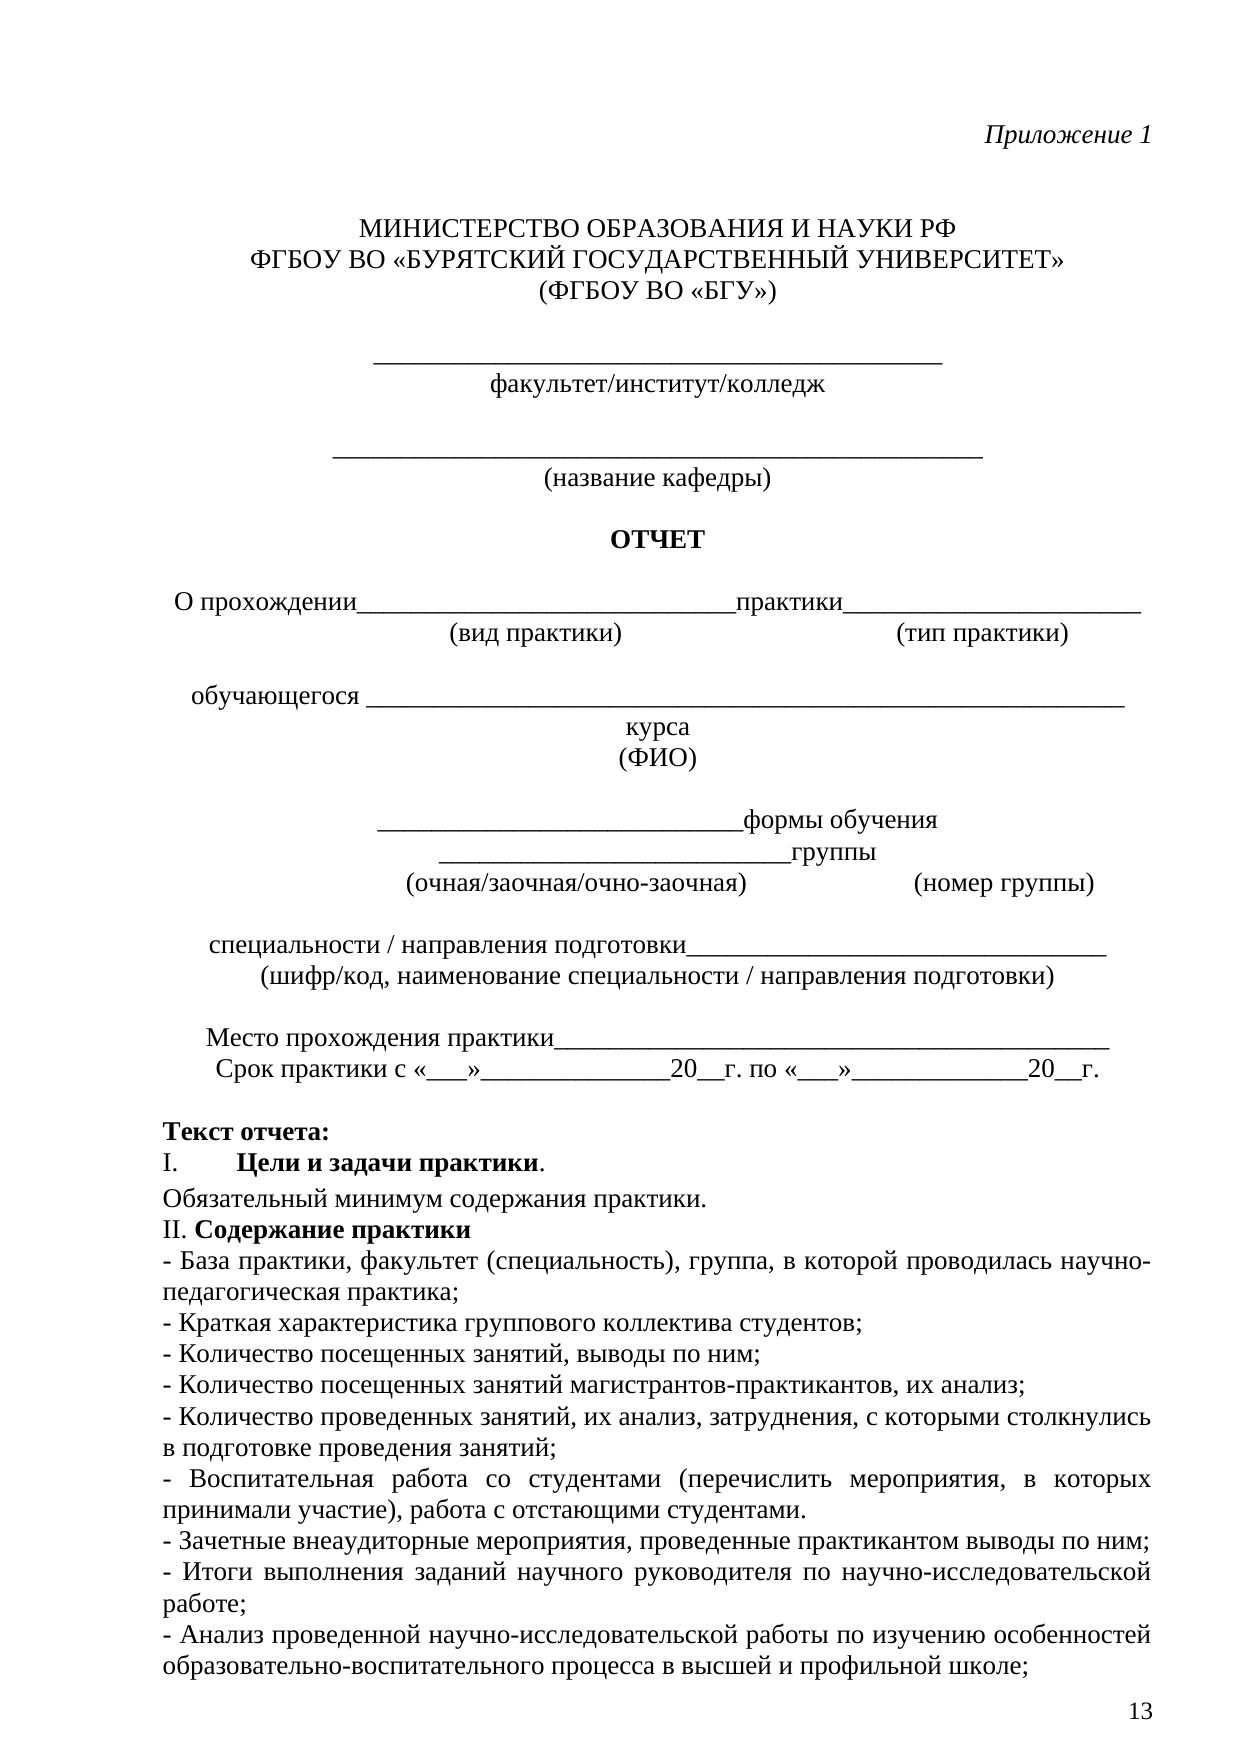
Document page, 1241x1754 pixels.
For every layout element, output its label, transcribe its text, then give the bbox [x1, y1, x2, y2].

text - Количество посещенных занятий, выводы по ним; [162, 1337, 1153, 1369]
list Цели и задачи практики. [162, 1146, 1153, 1177]
text (очная/заочная/очно-заочная) (номер группы) [162, 866, 1153, 897]
text Обязательный минимум содержания практики. [162, 1182, 1153, 1213]
text ___________________________формы обучения __________________________группы [162, 803, 1153, 866]
text - Краткая характеристика группового коллектива студентов; [162, 1306, 1153, 1337]
text (название кафедры) [162, 461, 1153, 492]
text - Зачетные внеаудиторные мероприятия, проведенные практикантом выводы по ним; [162, 1524, 1153, 1556]
text - Анализ проведенной научно-исследовательской работы по изучению особенностей образовательно-воспитательного процесса в высшей и профильной школе; [162, 1618, 1153, 1680]
text факультет/институт/колледж [162, 367, 1153, 398]
text - Количество посещенных занятий магистрантов-практикантов, их анализ; [162, 1369, 1153, 1400]
text О прохождении____________________________практики______________________ [162, 585, 1153, 617]
text Приложение 1 [162, 118, 1153, 149]
text (ФИО) [162, 741, 1153, 772]
text (шифр/код, наименование специальности / направления подготовки) [162, 959, 1153, 990]
text Срок практики с «___»______________20__г. по «___»_____________20__г. [162, 1053, 1153, 1084]
text обучающегося ________________________________________________________ курса [162, 679, 1153, 741]
text ОТЧЕТ [162, 523, 1153, 554]
text ФГБОУ ВО «БУРЯТСКИЙ ГОСУДАРСТВЕННЫЙ УНИВЕРСИТЕТ» [162, 243, 1153, 274]
text __________________________________________ [162, 336, 1153, 367]
text Текст отчета: [162, 1115, 1153, 1146]
text - Количество проведенных занятий, их анализ, затруднения, с которыми столкнулись в подготовке проведения занятий; [162, 1400, 1153, 1462]
text - Итоги выполнения заданий научного руководителя по научно-исследовательской работе; [162, 1556, 1153, 1618]
text ________________________________________________ [162, 430, 1153, 461]
text II. Содержание практики [162, 1213, 1153, 1244]
text МИНИСТЕРСТВО ОБРАЗОВАНИЯ И НАУКИ РФ [162, 212, 1153, 243]
text (вид практики) (тип практики) [162, 617, 1153, 648]
text (ФГБОУ ВО «БГУ») [162, 274, 1153, 305]
text Место прохождения практики_________________________________________ [162, 1021, 1153, 1053]
text - Воспитательная работа со студентами (перечислить мероприятия, в которых принимали участие), работа с отстающими студентами. [162, 1462, 1153, 1524]
text - База практики, факультет (специальность), группа, в которой проводилась научно-педагогическая практика; [162, 1244, 1153, 1306]
text специальности / направления подготовки_______________________________ [162, 928, 1153, 959]
